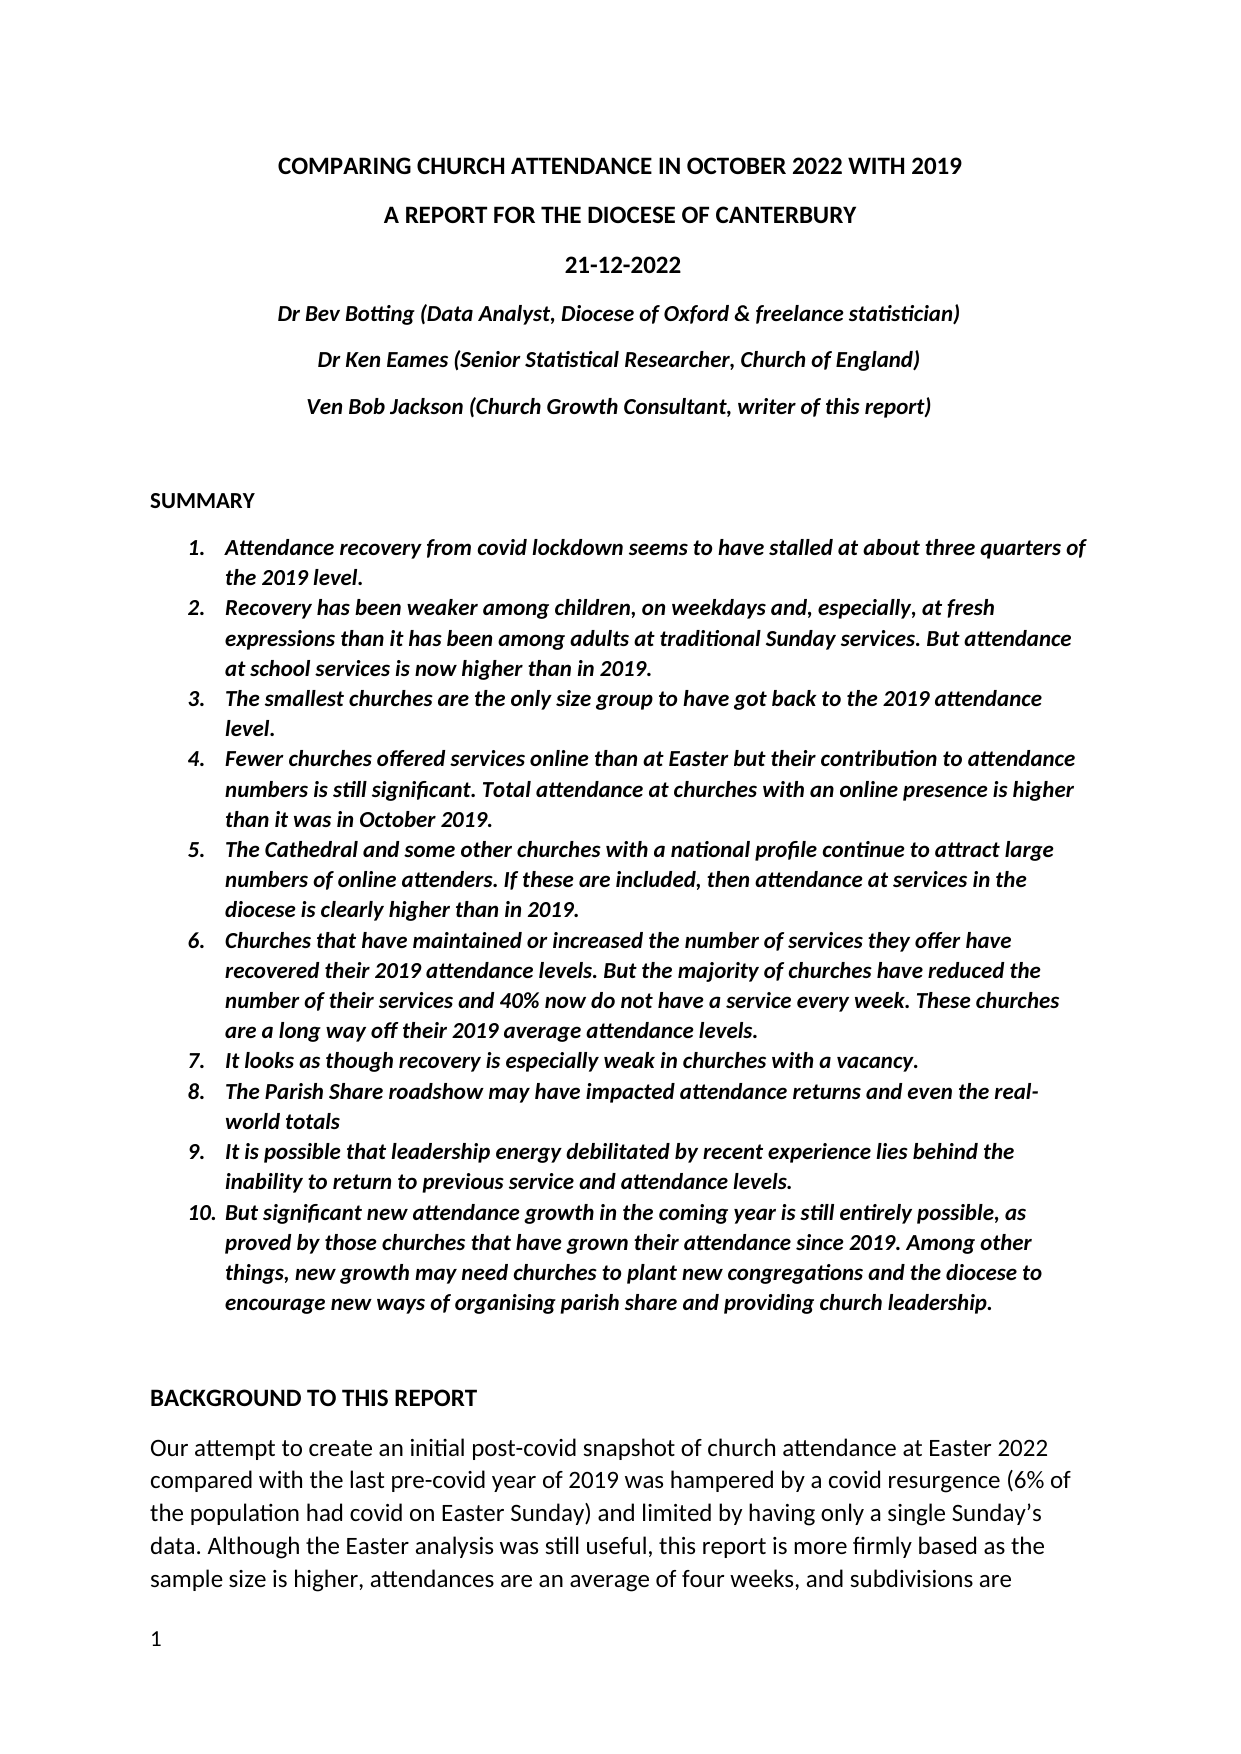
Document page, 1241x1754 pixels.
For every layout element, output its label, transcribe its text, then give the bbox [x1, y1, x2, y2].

list But significant new attendance growth in the coming year is still entirely possible, as proved by those churches that have grown their attendance since 2019. Among other things, new growth may need churches to plant new congregations and the diocese to encourage new ways of organising parish share and providing church leadership. [187, 1198, 1090, 1316]
list Churches that have maintained or increased the number of services they offer have recovered their 2019 attendance levels. But the majority of churches have reduced the number of their services and 40% now do not have a service every week. These churches are a long way off their 2019 average attendance levels. [187, 926, 1090, 1044]
text A REPORT FOR THE DIOCESE OF CANTERBURY [150, 199, 1090, 230]
list The smallest churches are the only size group to have got back to the 2019 attendance level. [187, 684, 1090, 742]
text COMPARING CHURCH ATTENDANCE IN OCTOBER 2022 WITH 2019 [150, 150, 1090, 181]
list Attendance recovery from covid lockdown seems to have stalled at about three quarters of the 2019 level. [187, 533, 1090, 591]
text 21-12-2022 [150, 249, 1090, 280]
text SUMMARY [150, 486, 1090, 514]
list It looks as though recovery is especially weak in churches with a vacancy. [187, 1047, 1090, 1075]
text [150, 1432, 1090, 1594]
text Ven Bob Jackson (Church Growth Consultant, writer of this report) [150, 392, 1090, 421]
text Dr Ken Eames (Senior Statistical Researcher, Church of England) [150, 346, 1090, 374]
list Fewer churches offered services online than at Easter but their contribution to attendance numbers is still significant. Total attendance at churches with an online presence is higher than it was in October 2019. [187, 744, 1090, 833]
text BACKGROUND TO THIS REPORT [150, 1382, 1090, 1413]
list The Parish Share roadshow may have impacted attendance returns and even the real-world totals [187, 1077, 1090, 1135]
list Recovery has been weaker among children, on weekdays and, especially, at fresh expressions than it has been among adults at traditional Sunday services. But attendance at school services is now higher than in 2019. [187, 593, 1090, 682]
list It is possible that leadership energy debilitated by recent experience lies behind the inability to return to previous service and attendance levels. [187, 1137, 1090, 1196]
list The Cathedral and some other churches with a national profile continue to attract large numbers of online attenders. If these are included, then attendance at services in the diocese is clearly higher than in 2019. [187, 835, 1090, 924]
text Dr Bev Botting (Data Analyst, Diocese of Oxford & freelance statistician) [150, 299, 1090, 327]
